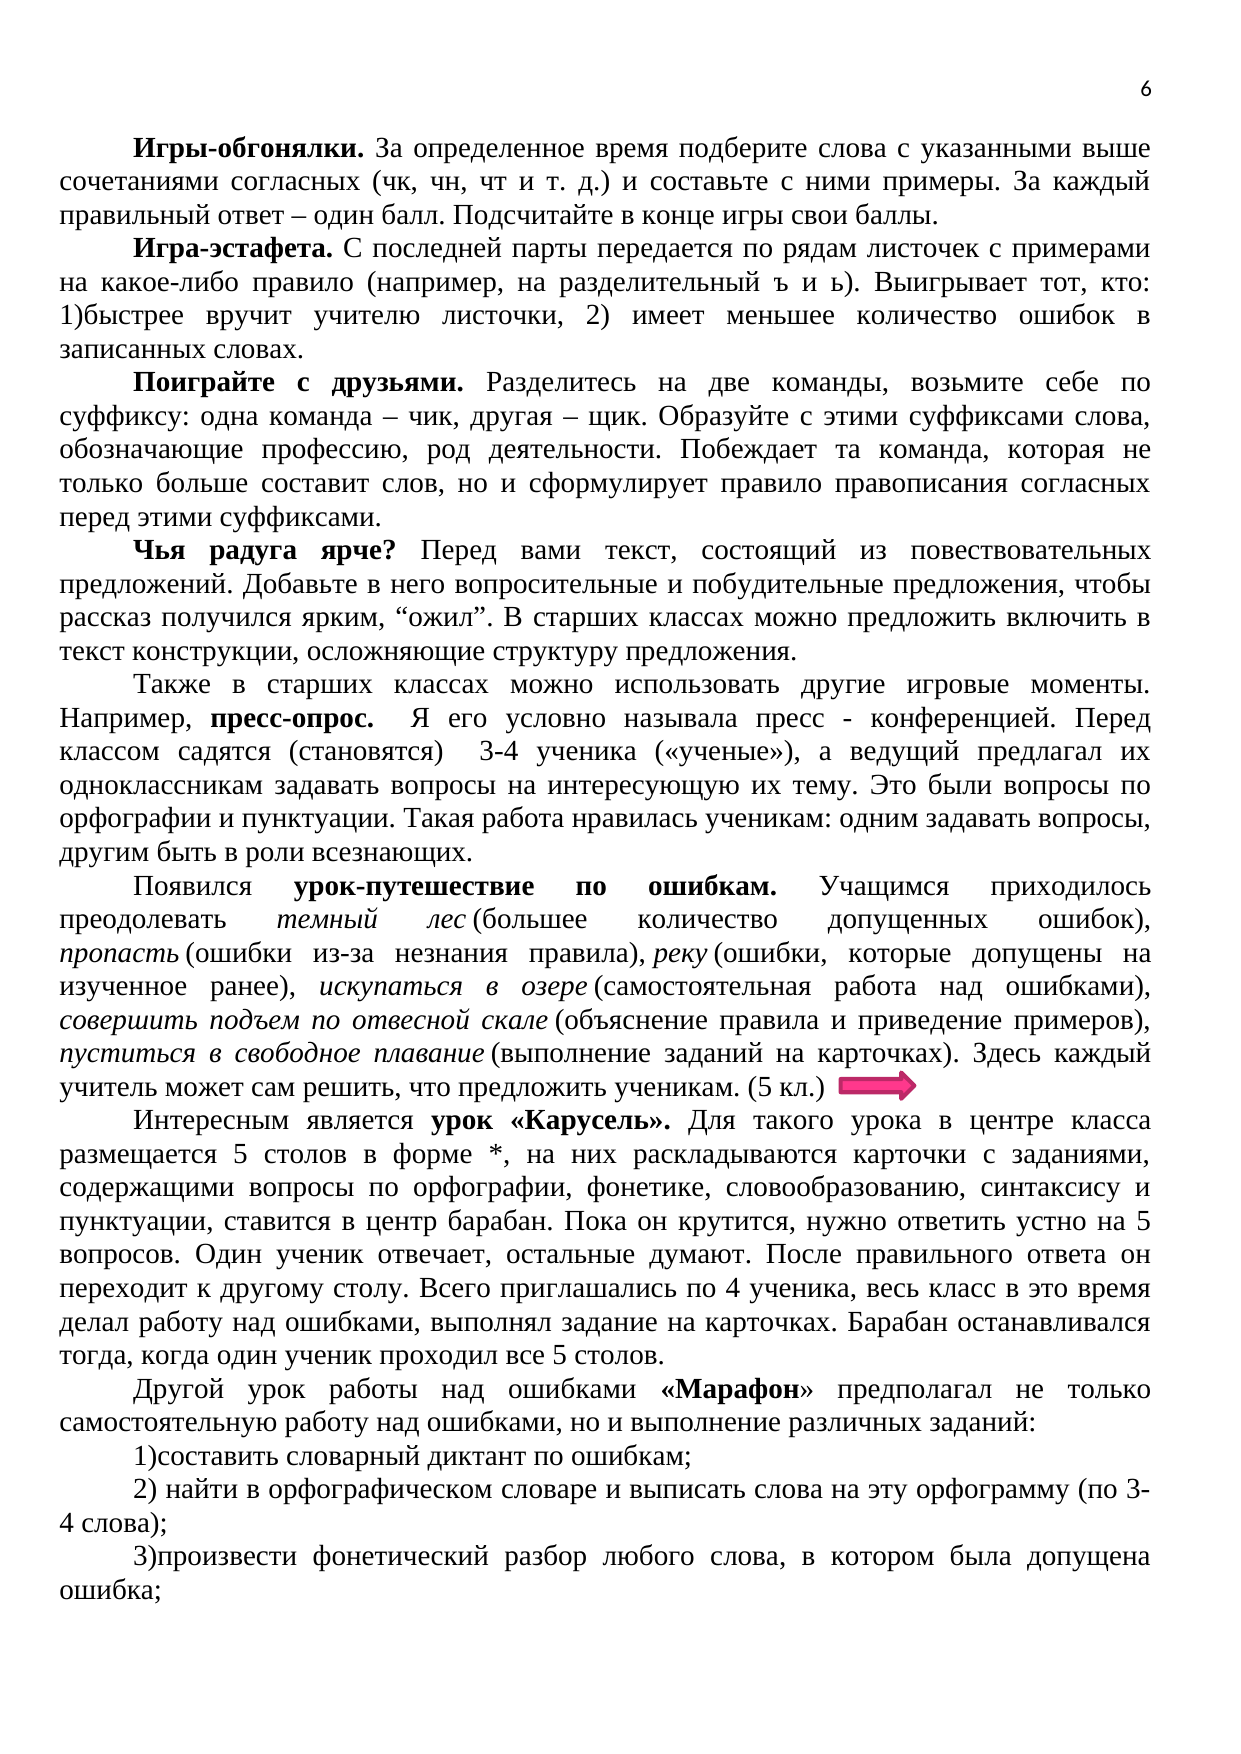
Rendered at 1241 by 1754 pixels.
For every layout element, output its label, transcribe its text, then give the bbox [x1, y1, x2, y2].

text 1)составить словарный диктант по ошибкам; [59, 1438, 1152, 1471]
text Игра-эстафета. С последней парты передается по рядам листочек с примерами на какое-либо правило (например, на разделительный ъ и ь). Выигрывает тот, кто: 1)быстрее вручит учителю листочки, 2) имеет меньшее количество ошибок в записанных словах. [59, 230, 1152, 364]
text Поиграйте с друзьями. Разделитесь на две команды, возьмите себе по суффиксу: одна команда – чик, другая – щик. Образуйте с этими суффиксами слова, обозначающие профессию, род деятельности. Побеждает та команда, которая не только больше составит слов, но и сформулирует правило правописания согласных перед этими суффиксами. [59, 364, 1152, 532]
text Чья радуга ярче? Перед вами текст, состоящий из повествовательных предложений. Добавьте в него вопросительные и побудительные предложения, чтобы рассказ получился ярким, “ожил”. В старших классах можно предложить включить в текст конструкции, осложняющие структуру предложения. [59, 532, 1152, 666]
text Игры-обгонялки. За определенное время подберите слова с указанными выше сочетаниями согласных (чк, чн, чт и т. д.) и составьте с ними примеры. За каждый правильный ответ – один балл. Подсчитайте в конце игры свои баллы. [59, 130, 1152, 230]
text Также в старших классах можно использовать другие игровые моменты. Например, пресс-опрос. Я его условно называла пресс - конференцией. Перед классом садятся (становятся) 3-4 ученика («ученые»), а ведущий предлагал их одноклассникам задавать вопросы на интересующую их тему. Это были вопросы по орфографии и пунктуации. Такая работа нравилась ученикам: одним задавать вопросы, другим быть в роли всезнающих. [59, 666, 1152, 868]
text Другой урок работы над ошибками «Марафон» предполагал не только самостоятельную работу над ошибками, но и выполнение различных заданий: [59, 1371, 1152, 1438]
text 2) найти в орфографическом словаре и выписать слова на эту орфограмму (по 3-4 слова); [59, 1471, 1152, 1538]
text 3)произвести фонетический разбор любого слова, в котором была допущена ошибка; [59, 1538, 1152, 1606]
text Появился урок-путешествие по ошибкам. Учащимся приходилось преодолевать темный лес (большее количество допущенных ошибок), пропасть (ошибки из-за незнания правила), реку (ошибки, которые допущены на изученное ранее), искупаться в озере (самостоятельная работа над ошибками), совершить подъем по отвесной скале (объяснение правила и приведение примеров), пуститься в свободное плавание (выполнение заданий на карточках). Здесь каждый учитель может сам решить, что предложить ученикам. (5 кл.) [59, 868, 1152, 1102]
text Интересным является урок «Карусель». Для такого урока в центре класса размещается 5 столов в форме *, на них раскладываются карточки с заданиями, содержащими вопросы по орфографии, фонетике, словообразованию, синтаксису и пунктуации, ставится в центр барабан. Пока он крутится, нужно ответить устно на 5 вопросов. Один ученик отвечает, остальные думают. После правильного ответа он переходит к другому столу. Всего приглашались по 4 ученика, весь класс в это время делал работу над ошибками, выполнял задание на карточках. Барабан останавливался тогда, когда один ученик проходил все 5 столов. [59, 1102, 1152, 1371]
